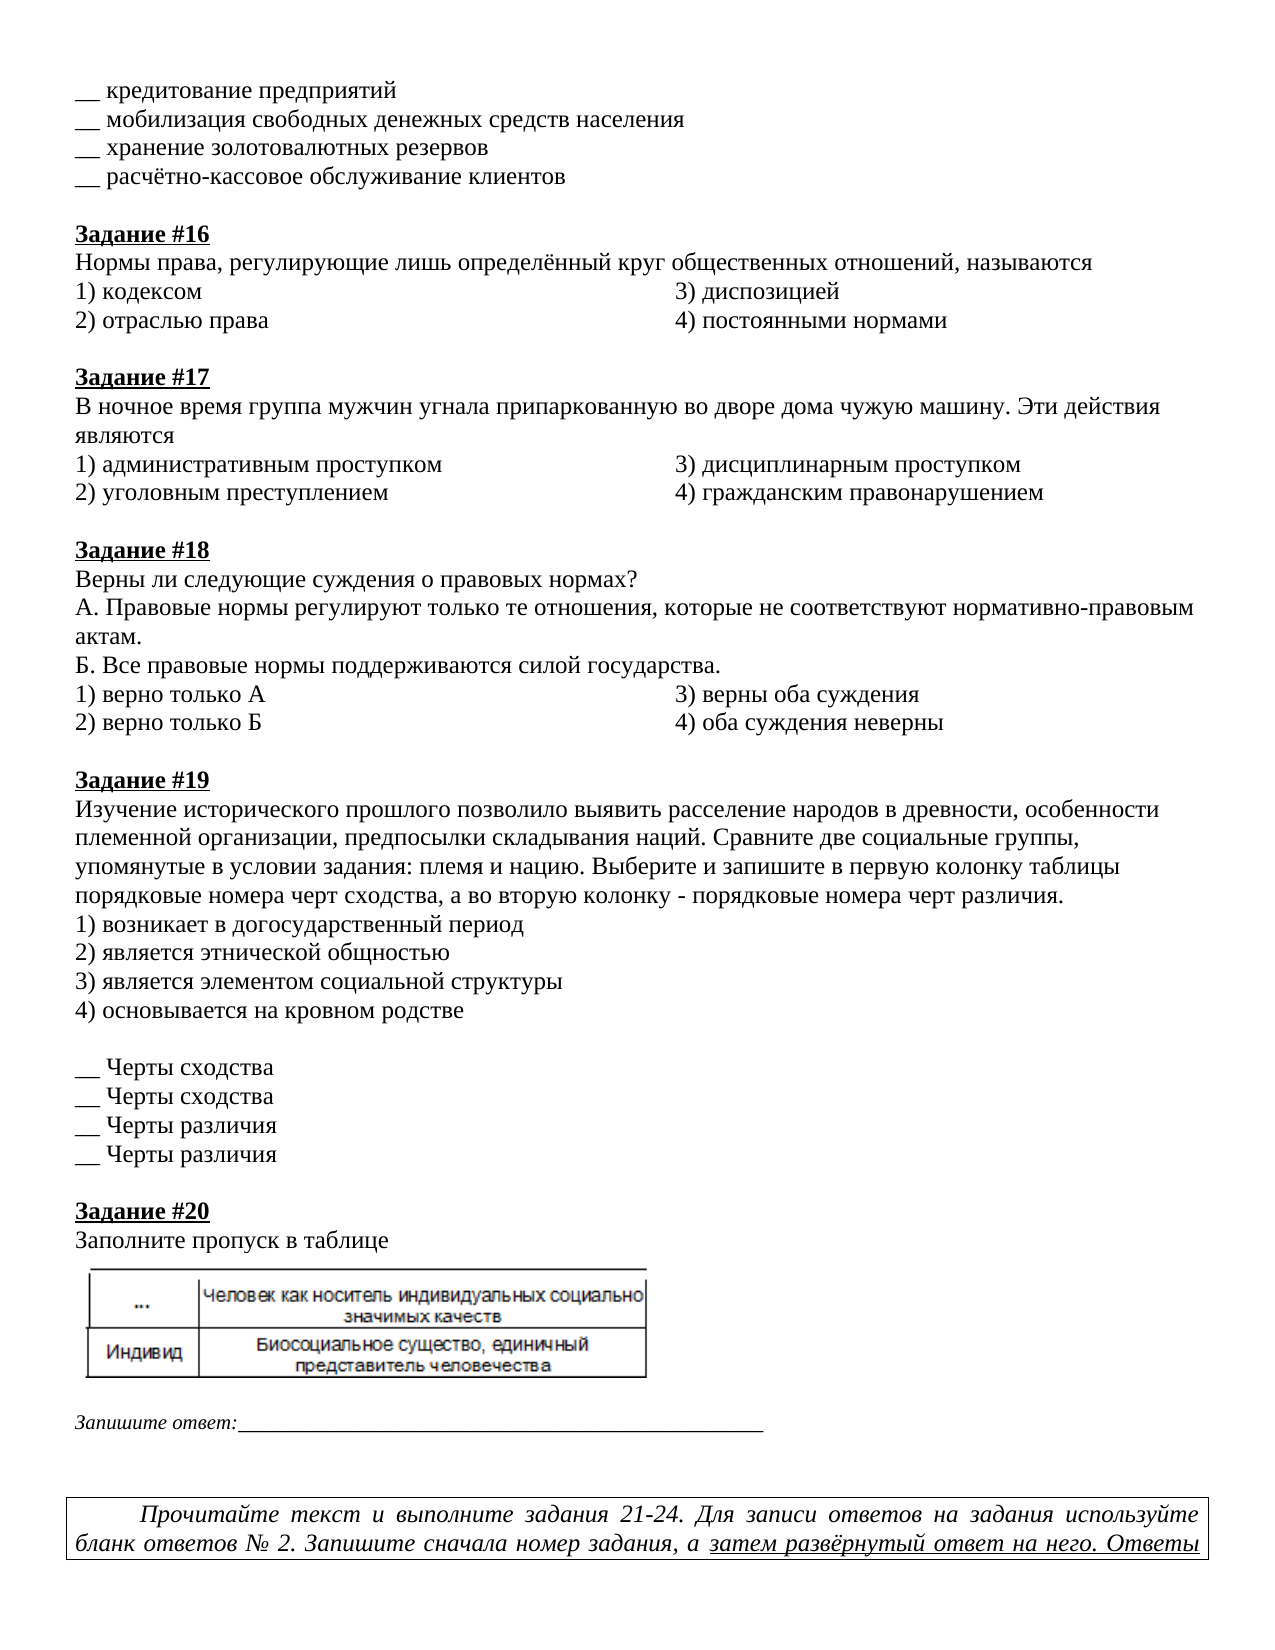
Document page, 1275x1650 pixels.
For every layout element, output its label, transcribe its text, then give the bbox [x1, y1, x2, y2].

text __ Черты различия [75, 1110, 1200, 1139]
text Задание #18 [75, 535, 1200, 564]
text В ночное время группа мужчин угнала припаркованную во дворе дома чужую машину. Эти действия являются [75, 391, 1200, 449]
text Задание #20 [75, 1196, 1200, 1225]
text __ Черты сходства [75, 1081, 1200, 1110]
text 2) является этнической общностью [75, 937, 1200, 966]
text Б. Все правовые нормы поддерживаются силой государства. [75, 650, 1200, 679]
text __ Черты сходства [75, 1052, 1200, 1081]
text __ Черты различия [75, 1139, 1200, 1167]
text 2) отраслью права [75, 305, 600, 334]
text А. Правовые нормы регулируют только те отношения, которые не соответствуют нормативно-правовым актам. [75, 592, 1200, 650]
text __ мобилизация свободных денежных средств населения [75, 104, 1200, 132]
text Запишите ответ:__________________________________________ [75, 1406, 1200, 1435]
text 1) возникает в догосударственный период [75, 909, 1200, 937]
text 2) верно только Б [75, 707, 600, 736]
text 4) основывается на кровном родстве [75, 995, 1200, 1024]
text 3) диспозицией [675, 276, 1200, 305]
text 3) верны оба суждения [675, 679, 1200, 707]
text Нормы права, регулирующие лишь определённый круг общественных отношений, называются [75, 247, 1200, 276]
text Задание #19 [75, 765, 1200, 794]
text 3) является элементом социальной структуры [75, 966, 1200, 995]
text Изучение исторического прошлого позволило выявить расселение народов в древности, особенности племенной организации, предпосылки складывания наций. Сравните две социальные группы, упомянутые в условии задания: племя и нацию. Выберите и запишите в первую колонку таблицы порядковые номера черт сходства, а во вторую колонку - порядковые номера черт различия. [75, 794, 1200, 909]
text 4) постоянными нормами [675, 305, 1200, 334]
picture [75, 1253, 658, 1378]
text Заполните пропуск в таблице [75, 1225, 1200, 1254]
text __ кредитование предприятий [75, 75, 1200, 104]
text 1) административным проступком [75, 449, 600, 477]
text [67, 1498, 1208, 1559]
text Задание #17 [75, 362, 1200, 391]
text 1) кодексом [75, 276, 600, 305]
text __ расчётно-кассовое обслуживание клиентов [75, 161, 1200, 190]
text __ хранение золотовалютных резервов [75, 132, 1200, 161]
text 4) гражданским правонарушением [675, 477, 1200, 506]
text Задание #16 [75, 219, 1200, 247]
text Верны ли следующие суждения о правовых нормах? [75, 564, 1200, 592]
text 4) оба суждения неверны [675, 707, 1200, 736]
text 3) дисциплинарным проступком [675, 449, 1200, 477]
text 1) верно только А [75, 679, 600, 707]
text 2) уголовным преступлением [75, 477, 600, 506]
